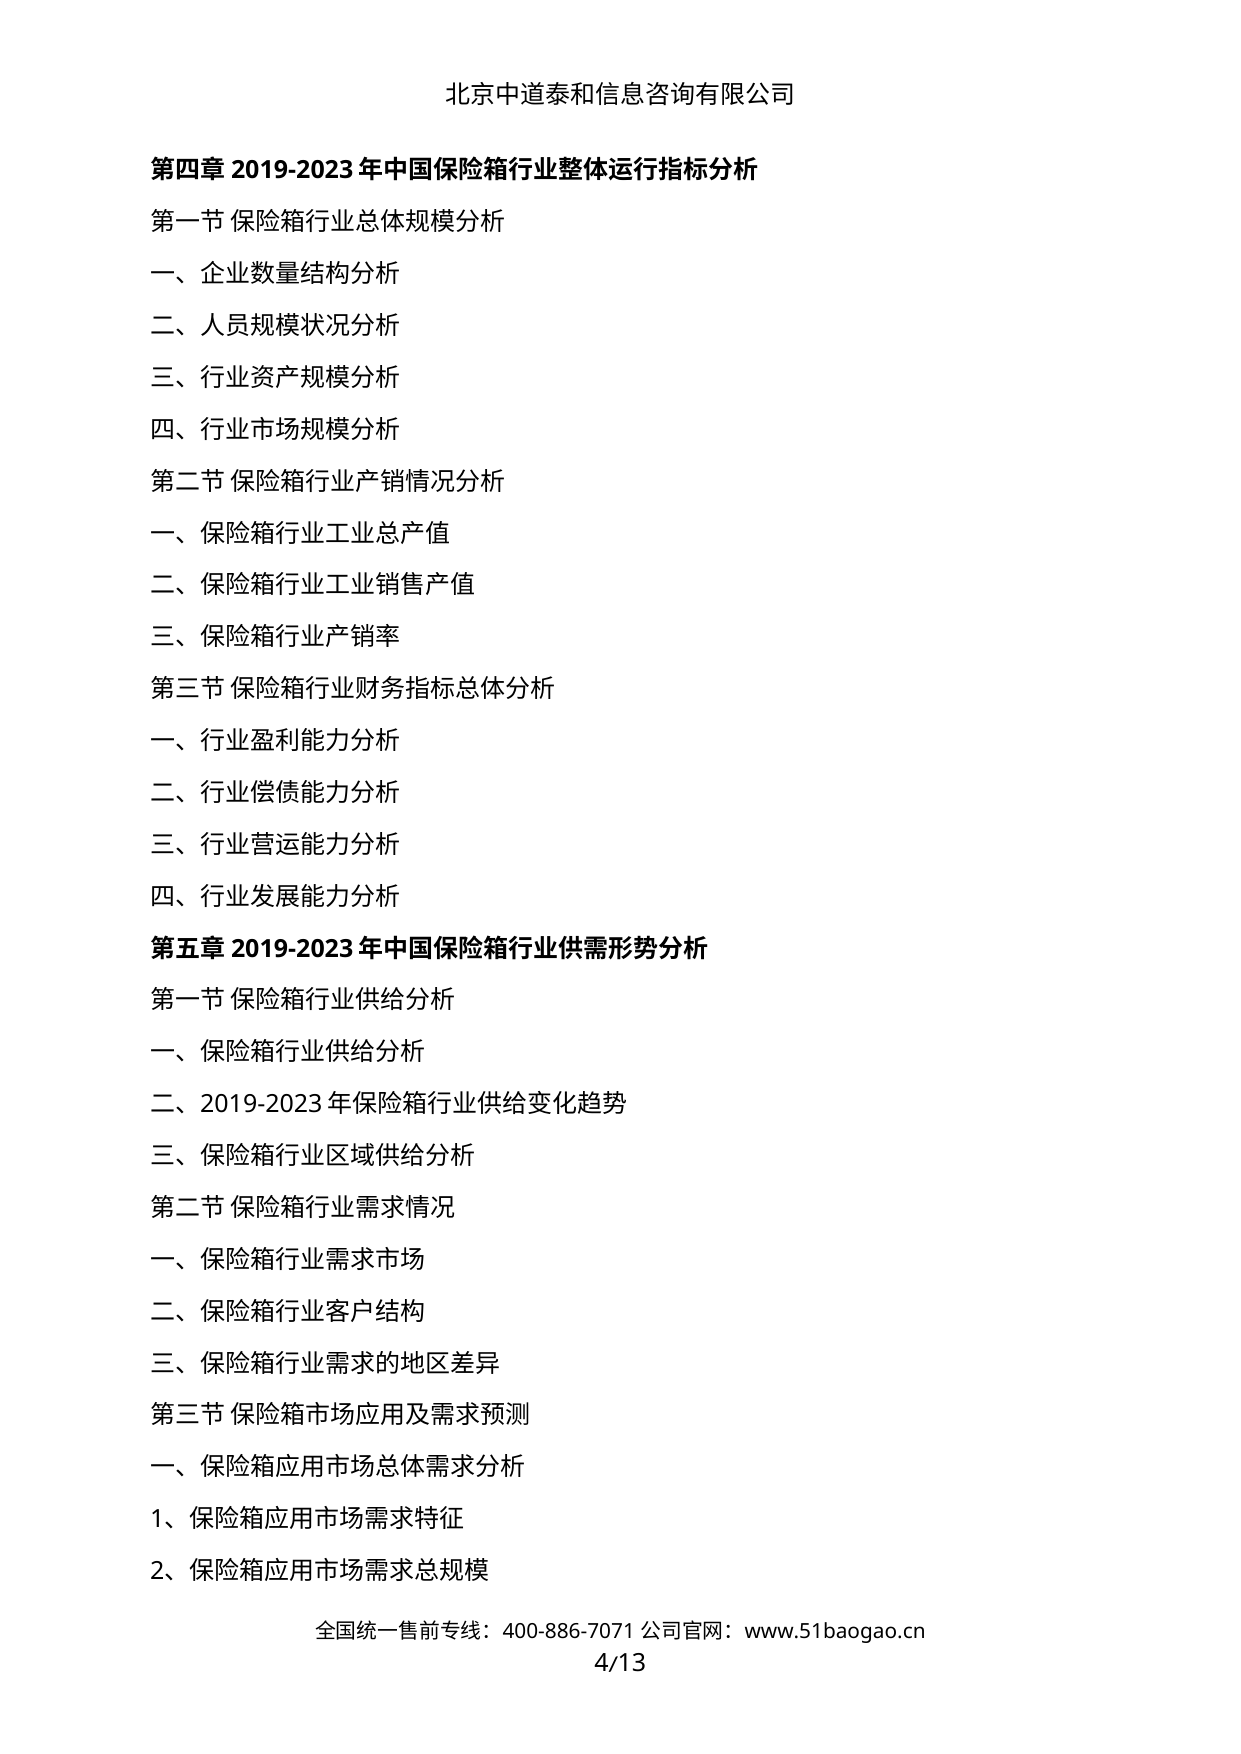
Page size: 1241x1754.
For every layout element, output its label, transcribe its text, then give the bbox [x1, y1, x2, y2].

text 1、保险箱应用市场需求特征 [150, 1499, 1090, 1535]
text 第一节 保险箱行业总体规模分析 [150, 202, 1090, 238]
text 四、行业市场规模分析 [150, 409, 1090, 446]
text 第三节 保险箱市场应用及需求预测 [150, 1395, 1090, 1431]
text 三、行业营运能力分析 [150, 824, 1090, 861]
text 第五章 2019-2023年中国保险箱行业供需形势分析 [150, 928, 1090, 964]
text 二、保险箱行业工业销售产值 [150, 565, 1090, 601]
text 第四章 2019-2023年中国保险箱行业整体运行指标分析 [150, 150, 1090, 186]
text 一、保险箱应用市场总体需求分析 [150, 1447, 1090, 1483]
text 三、保险箱行业产销率 [150, 617, 1090, 653]
text 第二节 保险箱行业需求情况 [150, 1187, 1090, 1224]
text 一、企业数量结构分析 [150, 254, 1090, 290]
text 第一节 保险箱行业供给分析 [150, 980, 1090, 1016]
text 二、行业偿债能力分析 [150, 772, 1090, 809]
text 一、保险箱行业需求市场 [150, 1239, 1090, 1276]
text 三、行业资产规模分析 [150, 357, 1090, 394]
text 一、保险箱行业工业总产值 [150, 513, 1090, 549]
text 一、行业盈利能力分析 [150, 721, 1090, 757]
text 四、行业发展能力分析 [150, 876, 1090, 912]
text 二、人员规模状况分析 [150, 306, 1090, 342]
text 二、2019-2023年保险箱行业供给变化趋势 [150, 1084, 1090, 1120]
text 二、保险箱行业客户结构 [150, 1291, 1090, 1327]
text 一、保险箱行业供给分析 [150, 1032, 1090, 1068]
text 第三节 保险箱行业财务指标总体分析 [150, 669, 1090, 705]
text 三、保险箱行业区域供给分析 [150, 1136, 1090, 1172]
text 2、保险箱应用市场需求总规模 [150, 1551, 1090, 1587]
text 三、保险箱行业需求的地区差异 [150, 1343, 1090, 1379]
text 第二节 保险箱行业产销情况分析 [150, 461, 1090, 497]
